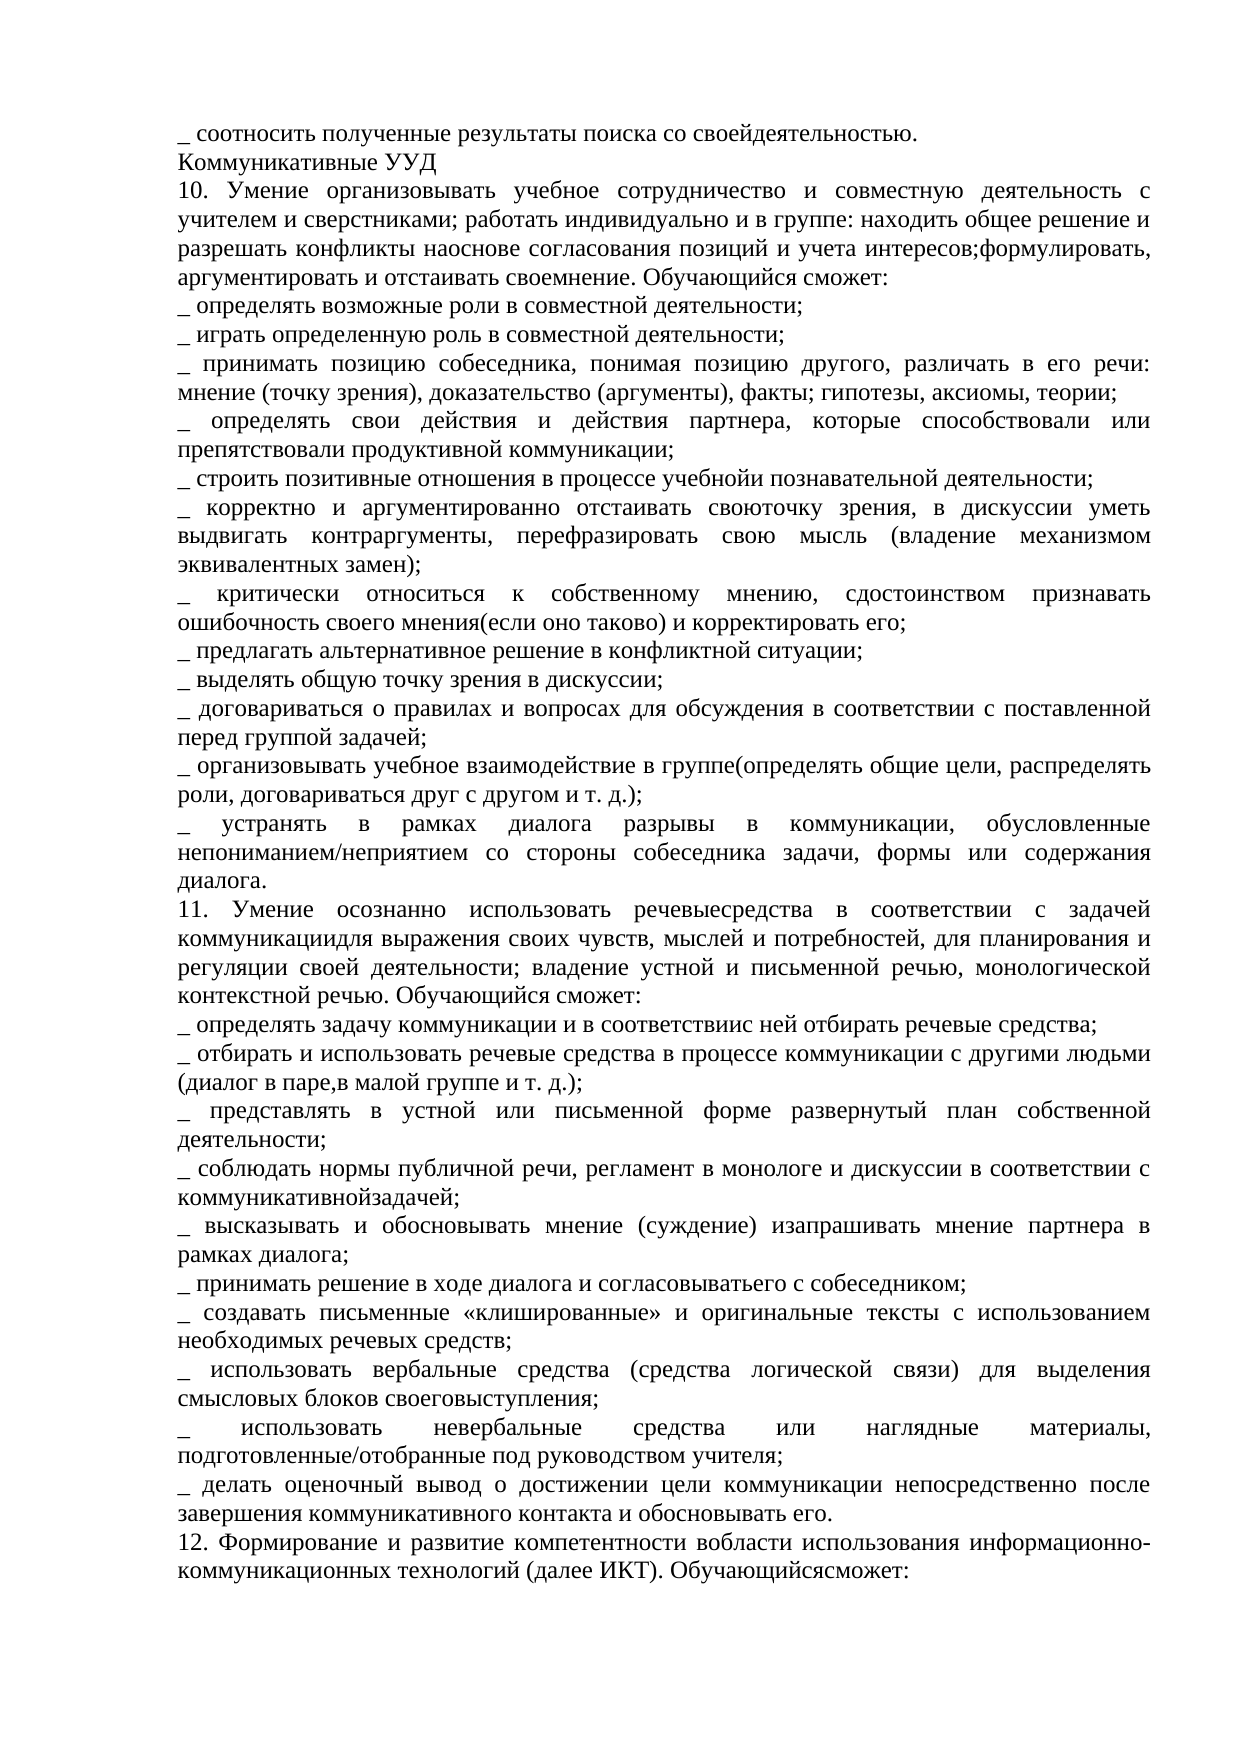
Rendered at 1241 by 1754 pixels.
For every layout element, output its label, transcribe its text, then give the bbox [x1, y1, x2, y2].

text 12. Формирование и развитие компетентности вобласти использования информационно-коммуникационных технологий (далее ИКТ). Обучающийсясможет: [177, 1527, 1152, 1584]
text _ устранять в рамках диалога разрывы в коммуникации, обусловленные непониманием/неприятием со стороны собеседника задачи, формы или содержания диалога. [177, 808, 1152, 894]
text _ играть определенную роль в совместной деятельности; [177, 319, 1152, 348]
text _ соблюдать нормы публичной речи, регламент в монологе и дискуссии в соответствии с коммуникативнойзадачей; [177, 1153, 1152, 1211]
text _ выделять общую точку зрения в дискуссии; [177, 664, 1152, 693]
text _ принимать решение в ходе диалога и согласовыватьего с собеседником; [177, 1268, 1152, 1297]
text _ использовать невербальные средства или наглядные материалы, подготовленные/отобранные под руководством учителя; [177, 1412, 1152, 1469]
text _ соотносить полученные результаты поиска со своейдеятельностью. [177, 118, 1152, 147]
text _ предлагать альтернативное решение в конфликтной ситуации; [177, 636, 1152, 664]
text _ организовывать учебное взаимодействие в группе(определять общие цели, распределять роли, договариваться друг с другом и т. д.); [177, 751, 1152, 808]
text _ договариваться о правилах и вопросах для обсуждения в соответствии с поставленной перед группой задачей; [177, 693, 1152, 751]
text _ принимать позицию собеседника, понимая позицию другого, различать в его речи: мнение (точку зрения), доказательство (аргументы), факты; гипотезы, аксиомы, теории; [177, 348, 1152, 406]
text _ создавать письменные «клишированные» и оригинальные тексты с использованием необходимых речевых средств; [177, 1297, 1152, 1354]
text _ определять свои действия и действия партнера, которые способствовали или препятствовали продуктивной коммуникации; [177, 406, 1152, 463]
text _ определять задачу коммуникации и в соответствиис ней отбирать речевые средства; [177, 1009, 1152, 1038]
text _ определять возможные роли в совместной деятельности; [177, 291, 1152, 319]
text _ высказывать и обосновывать мнение (суждение) изапрашивать мнение партнера в рамках диалога; [177, 1211, 1152, 1268]
text 11. Умение осознанно использовать речевыесредства в соответствии с задачей коммуникациидля выражения своих чувств, мыслей и потребностей, для планирования и регуляции своей деятельности; владение устной и письменной речью, монологической контекстной речью. Обучающийся сможет: [177, 894, 1152, 1009]
text _ критически относиться к собственному мнению, сдостоинством признавать ошибочность своего мнения(если оно таково) и корректировать его; [177, 578, 1152, 636]
text Коммуникативные УУД [177, 147, 1152, 176]
text 10. Умение организовывать учебное сотрудничество и совместную деятельность с учителем и сверстниками; работать индивидуально и в группе: находить общее решение и разрешать конфликты наоснове согласования позиций и учета интересов;формулировать, аргументировать и отстаивать своемнение. Обучающийся сможет: [177, 176, 1152, 291]
text _ использовать вербальные средства (средства логической связи) для выделения смысловых блоков своеговыступления; [177, 1354, 1152, 1412]
text _ строить позитивные отношения в процессе учебнойи познавательной деятельности; [177, 463, 1152, 492]
text _ делать оценочный вывод о достижении цели коммуникации непосредственно после завершения коммуникативного контакта и обосновывать его. [177, 1469, 1152, 1527]
text _ отбирать и использовать речевые средства в процессе коммуникации с другими людьми (диалог в паре,в малой группе и т. д.); [177, 1038, 1152, 1096]
text _ корректно и аргументированно отстаивать своюточку зрения, в дискуссии уметь выдвигать контраргументы, перефразировать свою мысль (владение механизмом эквивалентных замен); [177, 492, 1152, 578]
text _ представлять в устной или письменной форме развернутый план собственной деятельности; [177, 1096, 1152, 1153]
